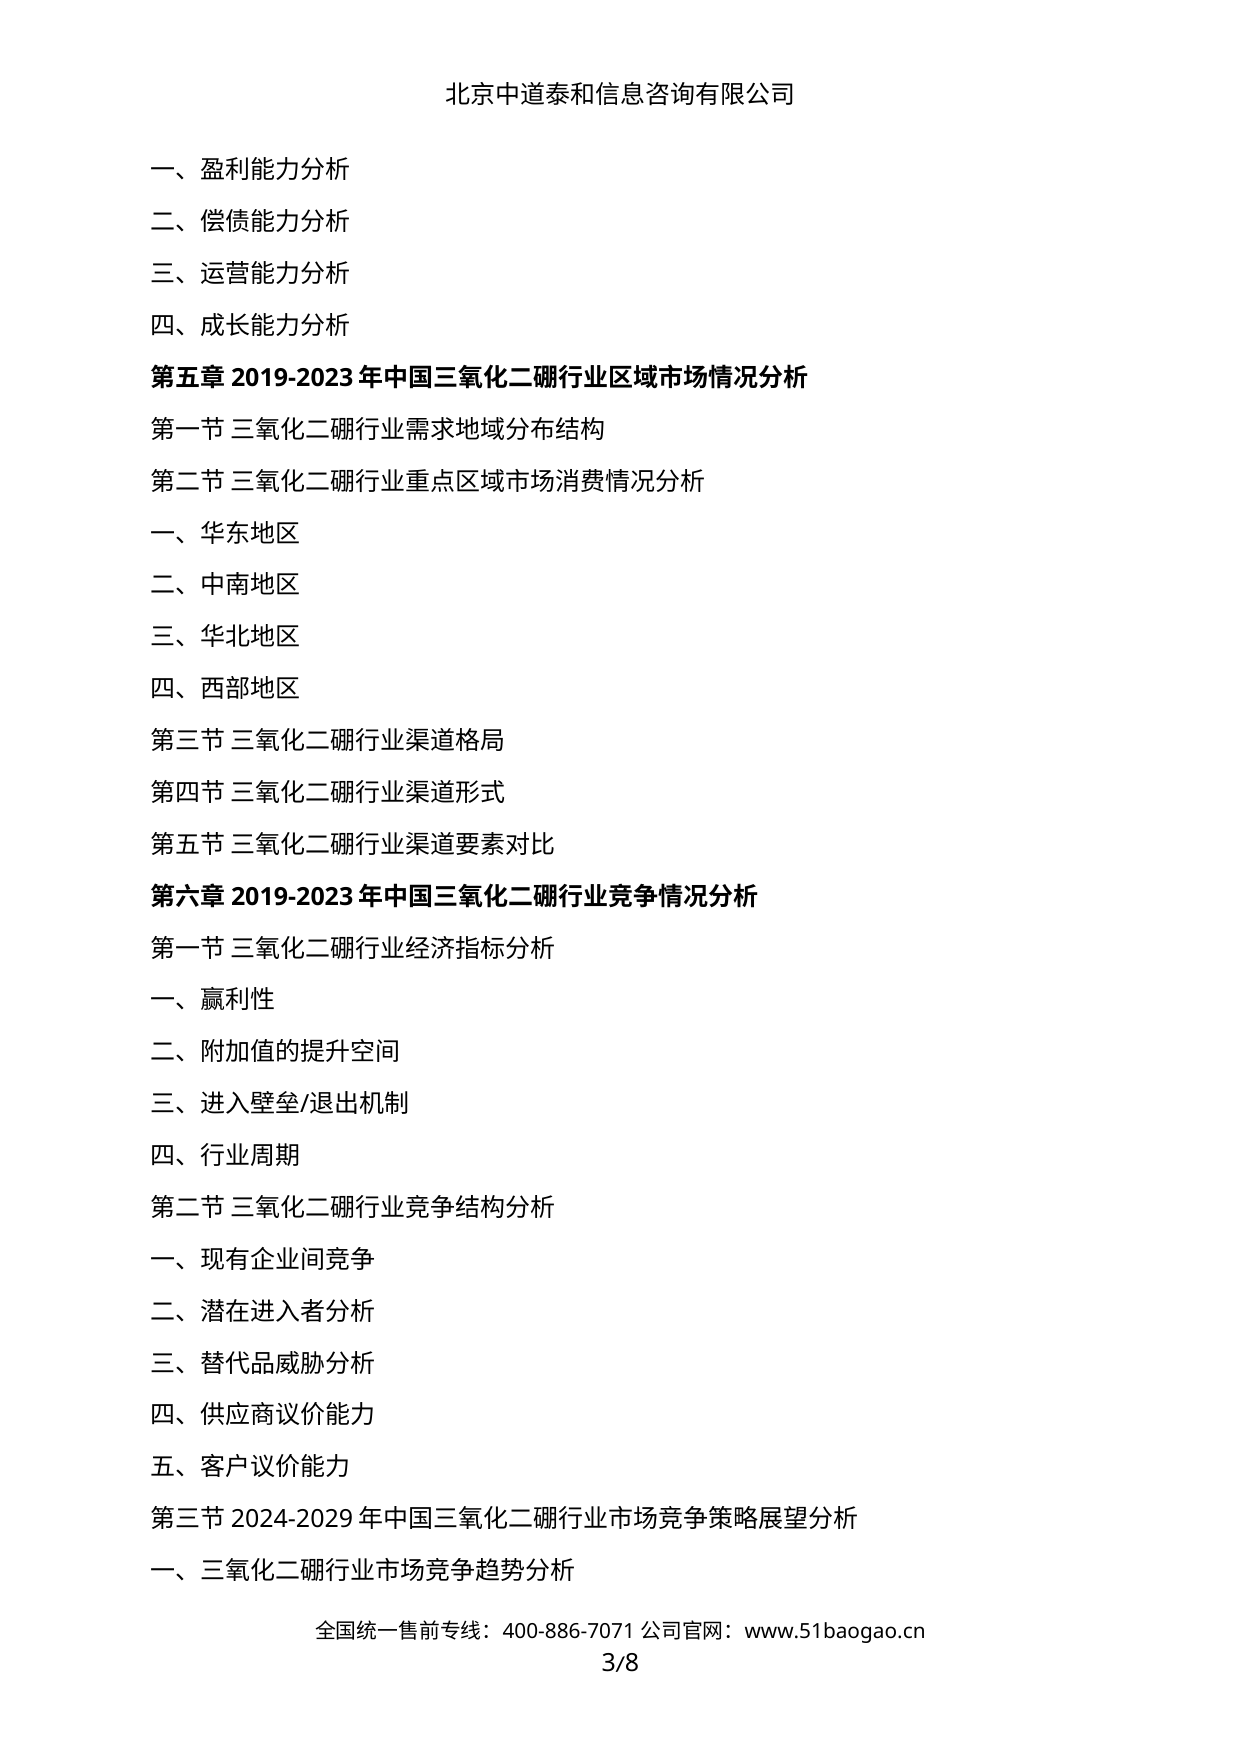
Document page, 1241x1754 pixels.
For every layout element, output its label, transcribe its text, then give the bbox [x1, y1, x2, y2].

text 第三节 三氧化二硼行业渠道格局 [150, 721, 1090, 757]
text 一、现有企业间竞争 [150, 1239, 1090, 1276]
text 四、西部地区 [150, 669, 1090, 705]
text 一、三氧化二硼行业市场竞争趋势分析 [150, 1551, 1090, 1587]
text 三、进入壁垒/退出机制 [150, 1084, 1090, 1120]
text 三、华北地区 [150, 617, 1090, 653]
text 二、中南地区 [150, 565, 1090, 601]
text 第四节 三氧化二硼行业渠道形式 [150, 772, 1090, 809]
text 第六章 2019-2023年中国三氧化二硼行业竞争情况分析 [150, 876, 1090, 912]
text 二、偿债能力分析 [150, 202, 1090, 238]
text 三、替代品威胁分析 [150, 1343, 1090, 1379]
text 第二节 三氧化二硼行业竞争结构分析 [150, 1187, 1090, 1224]
text 第二节 三氧化二硼行业重点区域市场消费情况分析 [150, 461, 1090, 497]
text 四、行业周期 [150, 1136, 1090, 1172]
text 一、盈利能力分析 [150, 150, 1090, 186]
text 四、成长能力分析 [150, 306, 1090, 342]
text 二、附加值的提升空间 [150, 1032, 1090, 1068]
text 一、华东地区 [150, 513, 1090, 549]
text 第一节 三氧化二硼行业经济指标分析 [150, 928, 1090, 964]
text 二、潜在进入者分析 [150, 1291, 1090, 1327]
text 第五章 2019-2023年中国三氧化二硼行业区域市场情况分析 [150, 357, 1090, 394]
text 第一节 三氧化二硼行业需求地域分布结构 [150, 409, 1090, 446]
text 第三节 2024-2029年中国三氧化二硼行业市场竞争策略展望分析 [150, 1499, 1090, 1535]
text 一、赢利性 [150, 980, 1090, 1016]
text 四、供应商议价能力 [150, 1395, 1090, 1431]
text 三、运营能力分析 [150, 254, 1090, 290]
text 第五节 三氧化二硼行业渠道要素对比 [150, 824, 1090, 861]
text 五、客户议价能力 [150, 1447, 1090, 1483]
